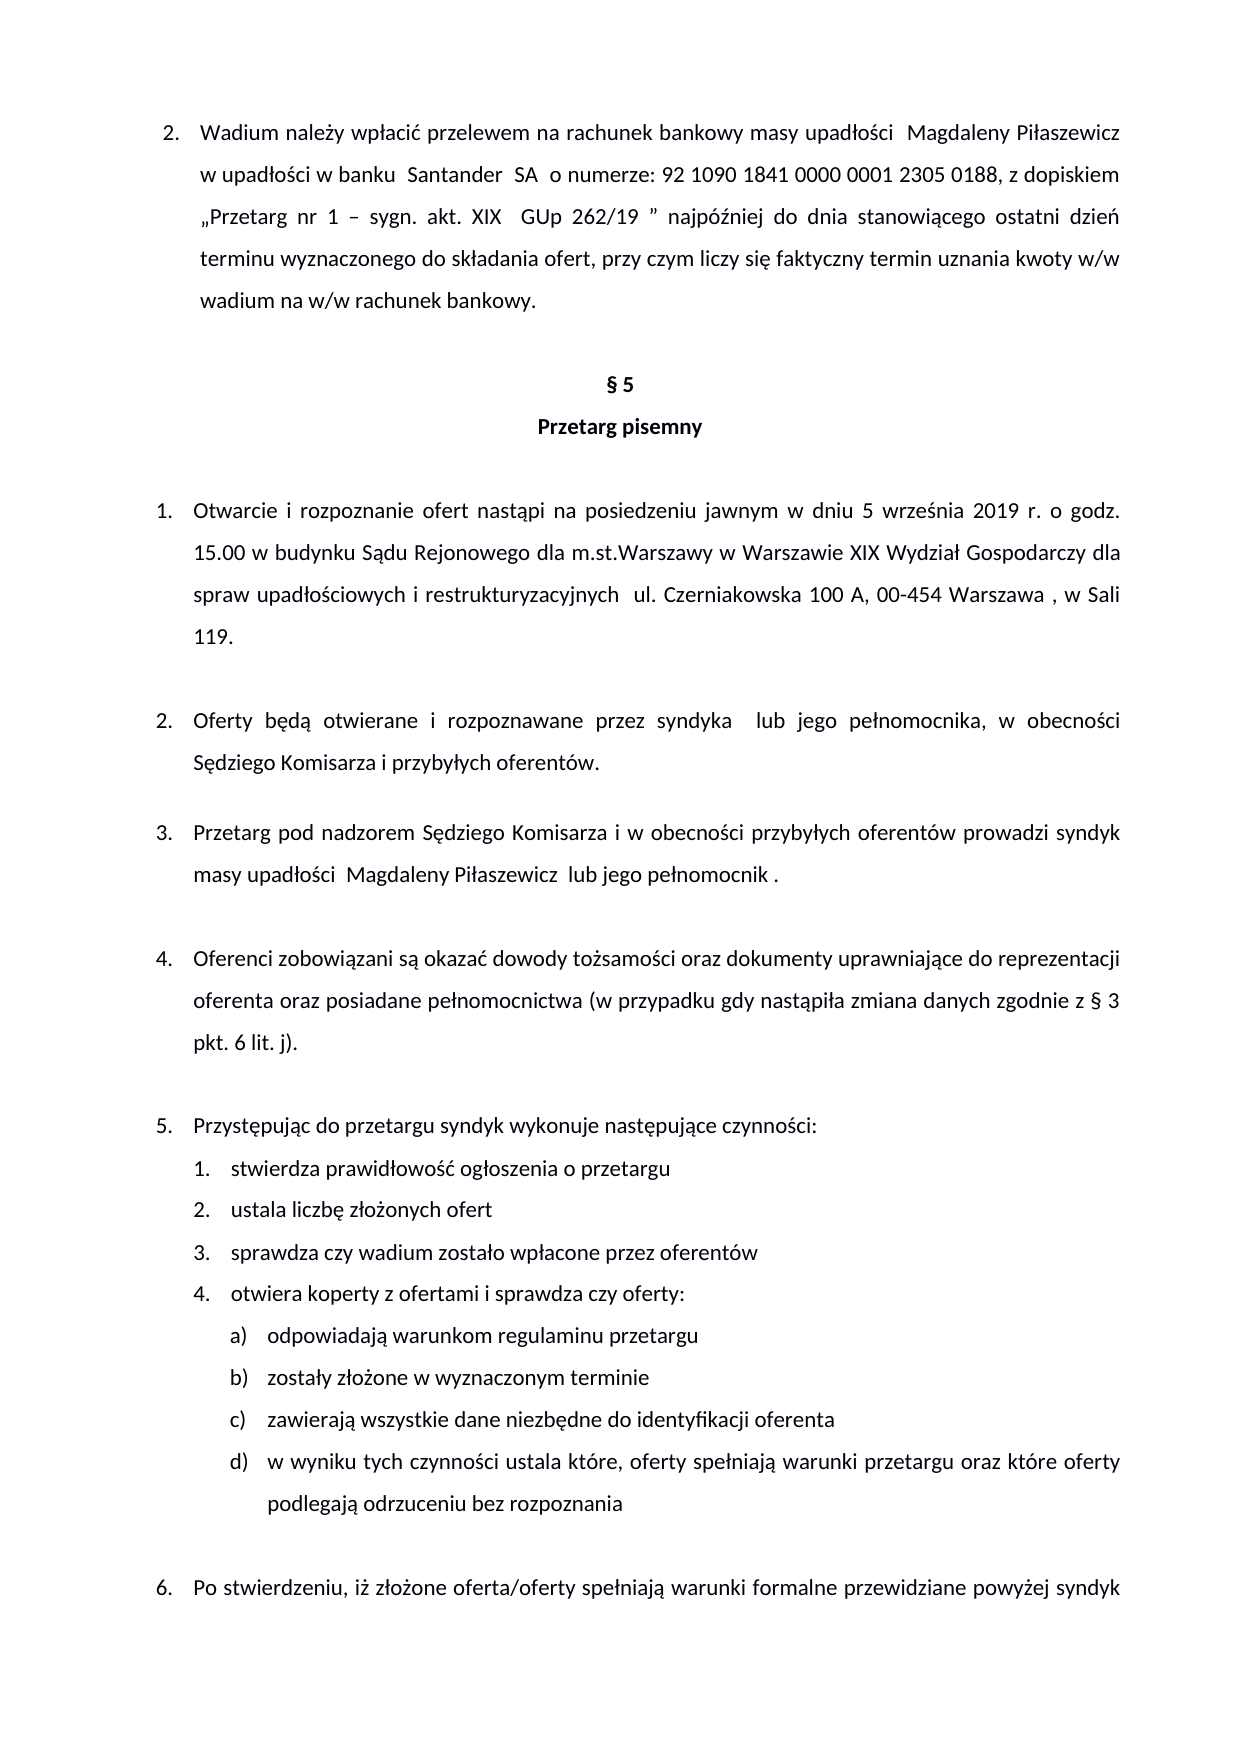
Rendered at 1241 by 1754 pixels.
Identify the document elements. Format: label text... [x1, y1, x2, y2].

list Oferenci zobowiązani są okazać dowody tożsamości oraz dokumenty uprawniające do reprezentacji oferenta oraz posiadane pełnomocnictwa (w przypadku gdy nastąpiła zmiana danych zgodnie z § 3 pkt. 6 lit. j). [156, 944, 1122, 1056]
list stwierdza prawidłowość ogłoszenia o przetargu [193, 1154, 1122, 1182]
list zawierają wszystkie dane niezbędne do identyfikacji oferenta [229, 1406, 1122, 1433]
list Otwarcie i rozpoznanie ofert nastąpi na posiedzeniu jawnym w dniu 5 września 2019 r. o godz. 15.00 w budynku Sądu Rejonowego dla m.st.Warszawy w Warszawie XIX Wydział Gospodarczy dla spraw upadłościowych i restrukturyzacyjnych ul. Czerniakowska 100 A, 00-454 Warszawa , w Sali 119. [156, 496, 1122, 650]
list Przystępując do przetargu syndyk wykonuje następujące czynności: [156, 1112, 1122, 1140]
list odpowiadają warunkom regulaminu przetargu [229, 1322, 1122, 1349]
list Wadium należy wpłacić przelewem na rachunek bankowy masy upadłości Magdaleny Piłaszewicz w upadłości w banku Santander SA o numerze: 92 1090 1841 0000 0001 2305 0188, z dopiskiem „Przetarg nr 1 – sygn. akt. XIX GUp 262/19 ” najpóźniej do dnia stanowiącego ostatni dzień terminu wyznaczonego do składania ofert, przy czym liczy się faktyczny termin uznania kwoty w/w wadium na w/w rachunek bankowy. [162, 118, 1122, 314]
list otwiera koperty z ofertami i sprawdza czy oferty: [193, 1279, 1122, 1308]
list Oferty będą otwierane i rozpoznawane przez syndyka lub jego pełnomocnika, w obecności Sędziego Komisarza i przybyłych oferentów. [156, 706, 1122, 776]
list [156, 1573, 1122, 1601]
text § 5 [118, 370, 1122, 398]
text Przetarg pisemny [118, 412, 1122, 440]
list w wyniku tych czynności ustala które, oferty spełniają warunki przetargu oraz które oferty podlegają odrzuceniu bez rozpoznania [229, 1447, 1122, 1517]
list Przetarg pod nadzorem Sędziego Komisarza i w obecności przybyłych oferentów prowadzi syndyk masy upadłości Magdaleny Piłaszewicz lub jego pełnomocnik . [156, 818, 1122, 888]
list sprawdza czy wadium zostało wpłacone przez oferentów [193, 1238, 1122, 1266]
list zostały złożone w wyznaczonym terminie [229, 1363, 1122, 1392]
list ustala liczbę złożonych ofert [193, 1196, 1122, 1224]
